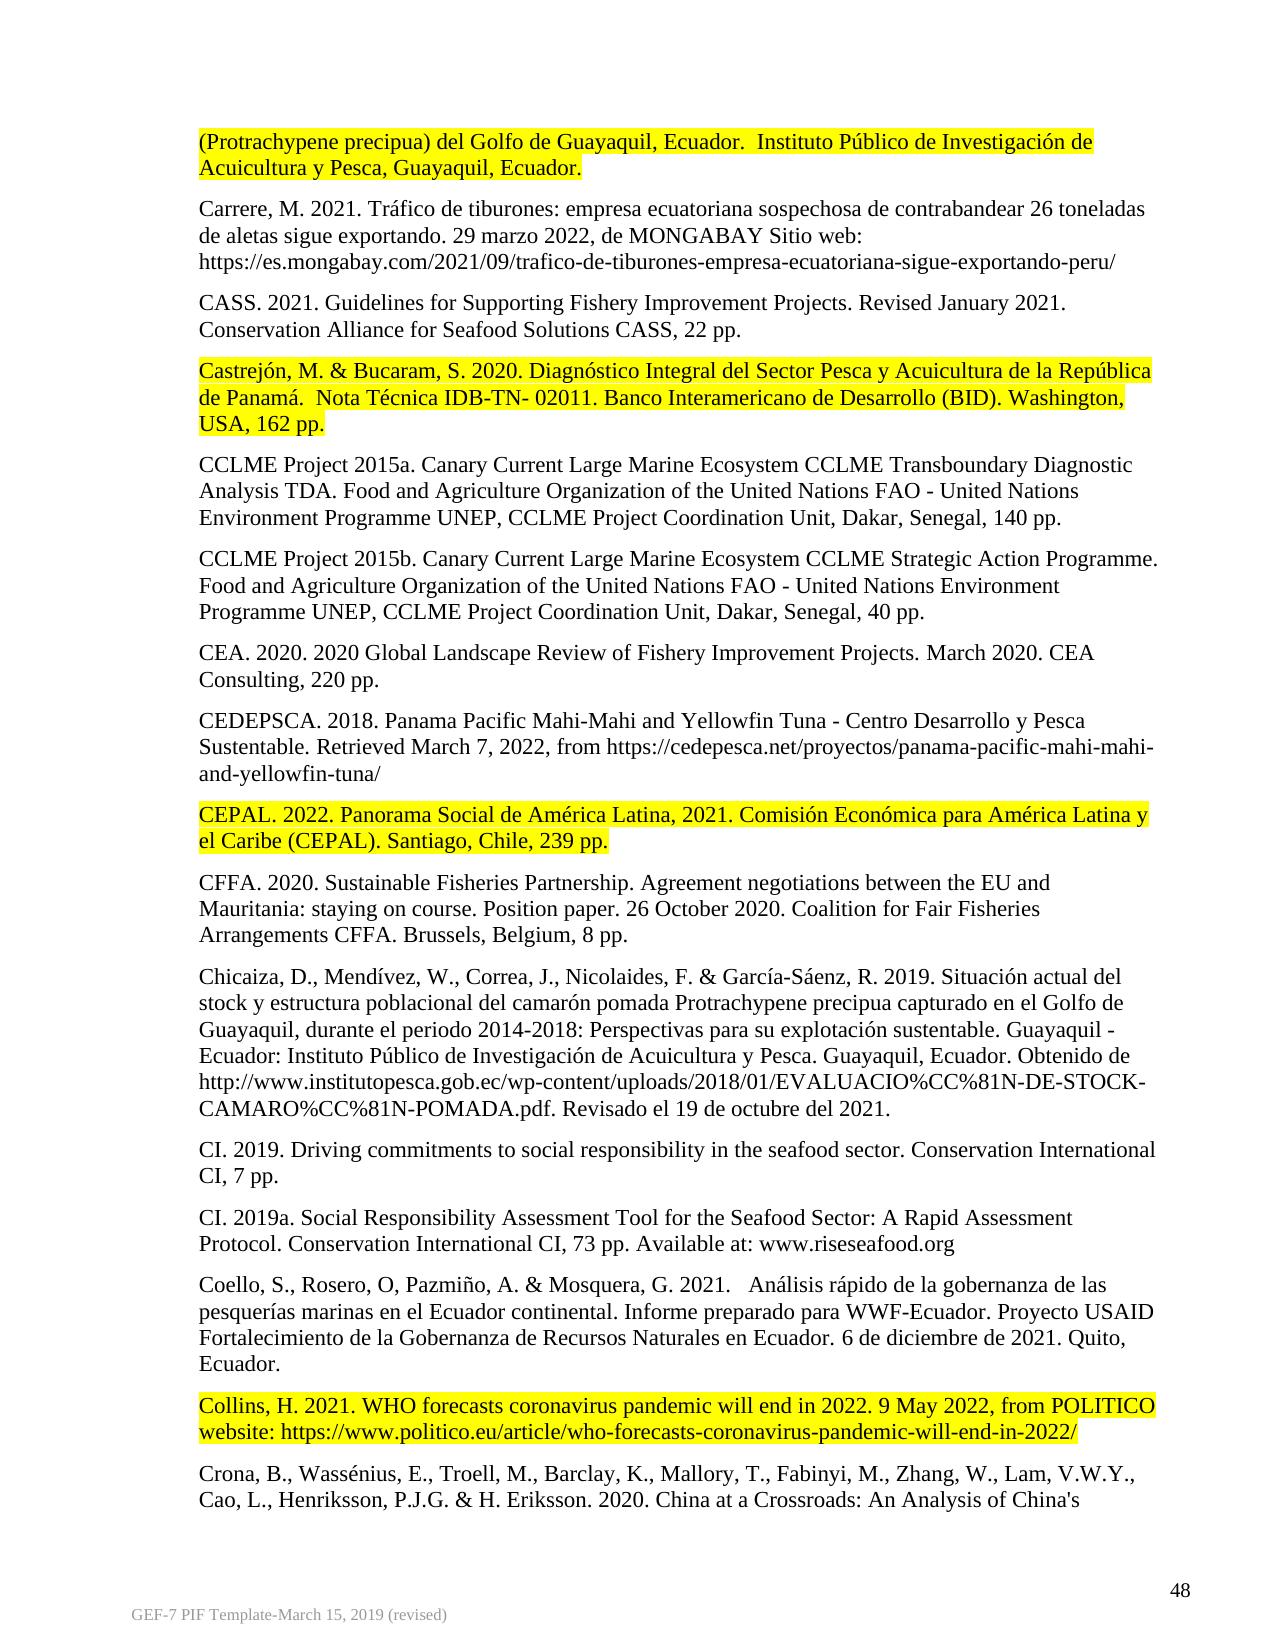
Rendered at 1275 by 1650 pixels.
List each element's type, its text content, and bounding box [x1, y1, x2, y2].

table_cell CEDEPSCA. 2018. Panama Pacific Mahi-Mahi and Yellowfin Tuna - Centro Desarrollo y Pesca Sustentable. Retrieved March 7, 2022, from https://cedepesca.net/proyectos/panama-pacific-mahi-mahi-and-yellowfin-tuna/ [188, 707, 1173, 801]
table_cell CI. 2019a. Social Responsibility Assessment Tool for the Seafood Sector: A Rapid Assessment Protocol. Conservation International CI, 73 pp. Available at: www.riseseafood.org [188, 1204, 1173, 1271]
table_cell CCLME Project 2015a. Canary Current Large Marine Ecosystem CCLME Transboundary Diagnostic Analysis TDA. Food and Agriculture Organization of the United Nations FAO - United Nations Environment Programme UNEP, CCLME Project Coordination Unit, Dakar, Senegal, 140 pp. [188, 451, 1173, 545]
table_cell Collins, H. 2021. WHO forecasts coronavirus pandemic will end in 2022. 9 May 2022, from POLITICO website: https://www.politico.eu/article/who-forecasts-coronavirus-pandemic-will-end-in-2022/ [188, 1392, 1173, 1459]
table_cell Castrejón, M. & Bucaram, S. 2020. Diagnóstico Integral del Sector Pesca y Acuicultura de la República de Panamá. Nota Técnica IDB-TN- 02011. Banco Interamericano de Desarrollo (BID). Washington, USA, 162 pp. [188, 357, 1173, 451]
table_cell CFFA. 2020. Sustainable Fisheries Partnership. Agreement negotiations between the EU and Mauritania: staying on course. Position paper. 26 October 2020. Coalition for Fair Fisheries Arrangements CFFA. Brussels, Belgium, 8 pp. [188, 869, 1173, 963]
table_cell Chicaiza, D., Mendívez, W., Correa, J., Nicolaides, F. & García-Sáenz, R. 2019. Situación actual del stock y estructura poblacional del camarón pomada Protrachypene precipua capturado en el Golfo de Guayaquil, durante el periodo 2014-2018: Perspectivas para su explotación sustentable. Guayaquil - Ecuador: Instituto Público de Investigación de Acuicultura y Pesca. Guayaquil, Ecuador. Obtenido de http://www.institutopesca.gob.ec/wp-content/uploads/2018/01/EVALUACIO%CC%81N-DE-STOCK-CAMARO%CC%81N-POMADA.pdf. Revisado el 19 de octubre del 2021. [188, 963, 1173, 1136]
table_cell CI. 2019. Driving commitments to social responsibility in the seafood sector. Conservation International CI, 7 pp. [188, 1136, 1173, 1204]
table_cell CEPAL. 2022. Panorama Social de América Latina, 2021. Comisión Económica para América Latina y el Caribe (CEPAL). Santiago, Chile, 239 pp. [188, 801, 1173, 869]
table_cell Carrere, M. 2021. Tráfico de tiburones: empresa ecuatoriana sospechosa de contrabandear 26 toneladas de aletas sigue exportando. 29 marzo 2022, de MONGABAY Sitio web: https://es.mongabay.com/2021/09/trafico-de-tiburones-empresa-ecuatoriana-sigue-exportando-peru/ [188, 195, 1173, 289]
table_cell Coello, S., Rosero, O, Pazmiño, A. & Mosquera, G. 2021. Análisis rápido de la gobernanza de las pesquerías marinas en el Ecuador continental. Informe preparado para WWF-Ecuador. Proyecto USAID Fortalecimiento de la Gobernanza de Recursos Naturales en Ecuador. 6 de diciembre de 2021. Quito, Ecuador. [188, 1271, 1173, 1392]
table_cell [188, 1460, 1173, 1512]
table_cell CCLME Project 2015b. Canary Current Large Marine Ecosystem CCLME Strategic Action Programme. Food and Agriculture Organization of the United Nations FAO - United Nations Environment Programme UNEP, CCLME Project Coordination Unit, Dakar, Senegal, 40 pp. [188, 545, 1173, 639]
table_cell CASS. 2021. Guidelines for Supporting Fishery Improvement Projects. Revised January 2021. Conservation Alliance for Seafood Solutions CASS, 22 pp. [188, 290, 1173, 357]
table_cell CEA. 2020. 2020 Global Landscape Review of Fishery Improvement Projects. March 2020. CEA Consulting, 220 pp. [188, 639, 1173, 707]
